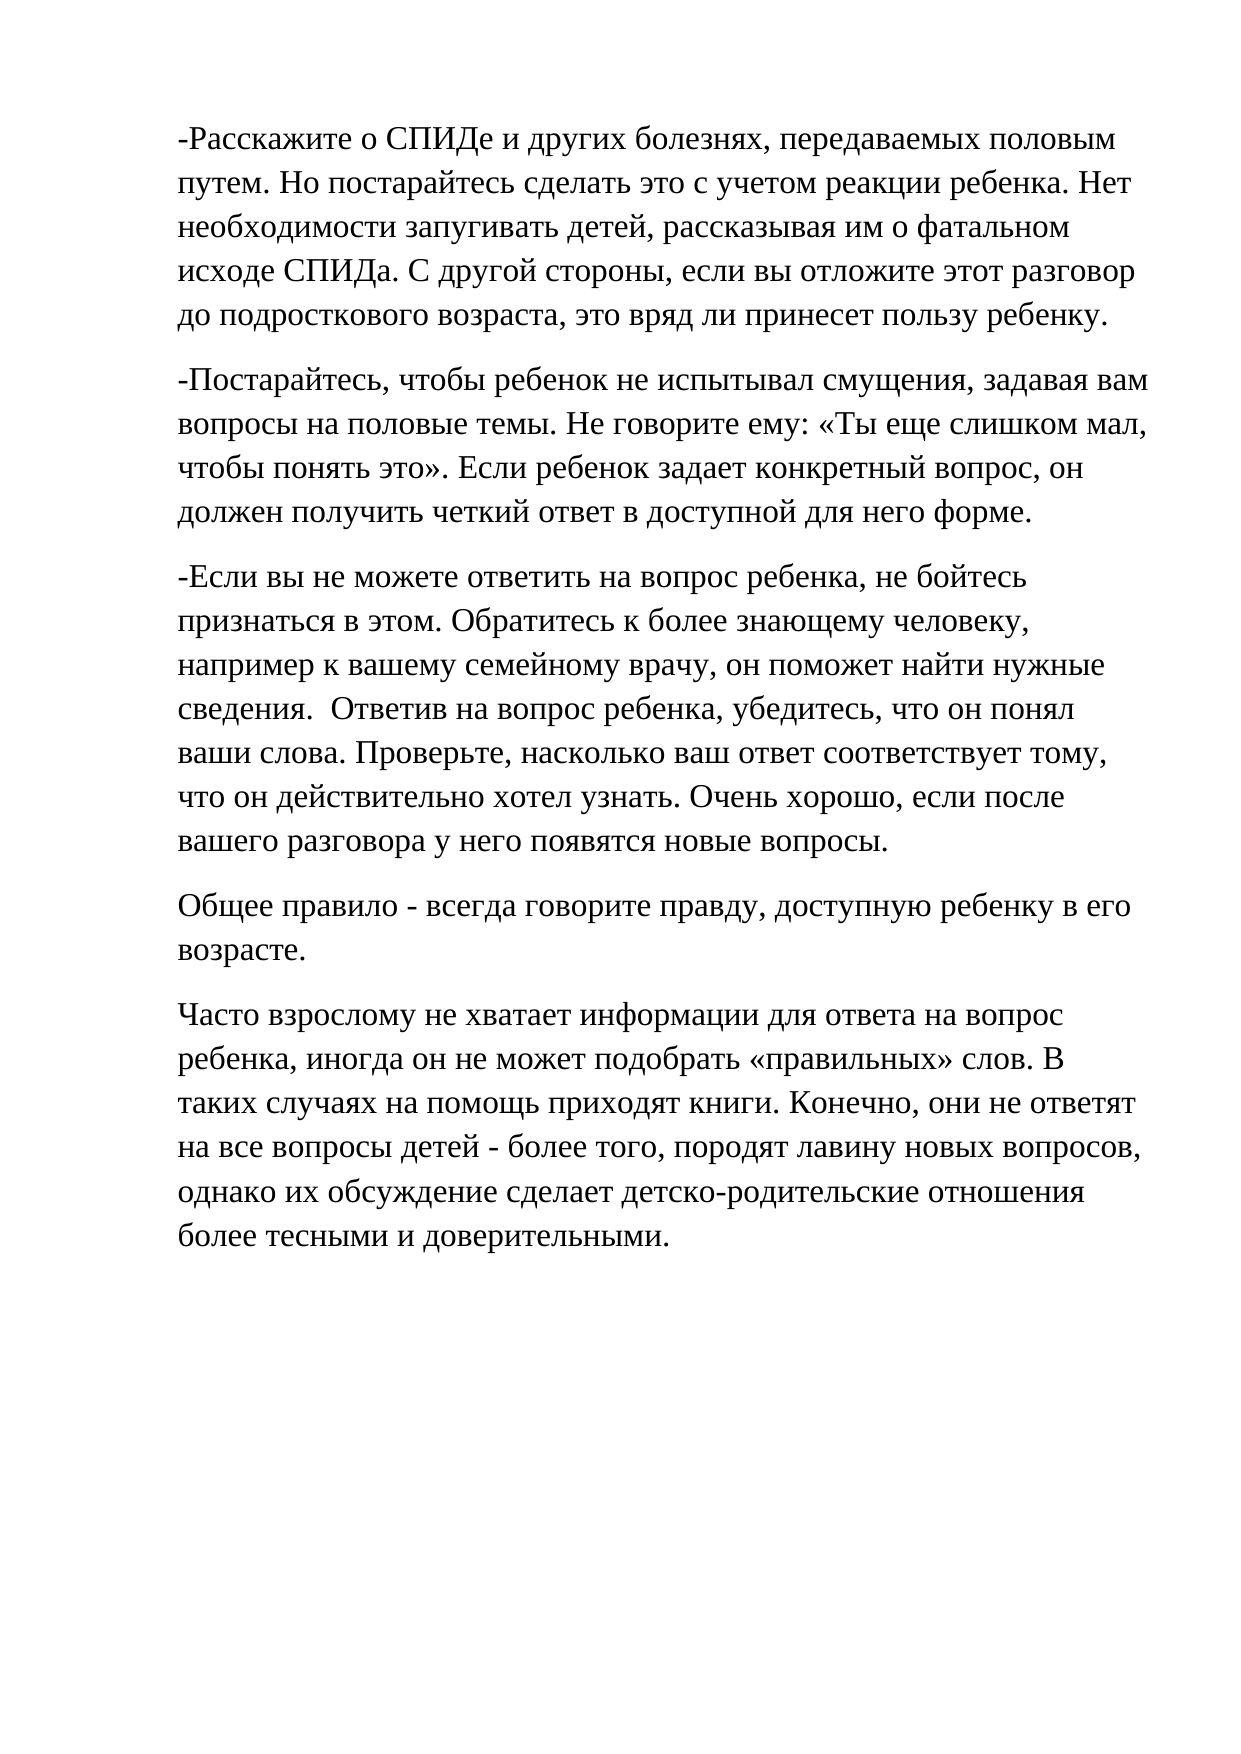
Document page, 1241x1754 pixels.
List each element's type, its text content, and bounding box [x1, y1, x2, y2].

text -Расскажите о СПИДе и других болезнях, передаваемых половым путем. Но постарайтесь сделать это с учетом реакции ребенка. Нет необходимости запугивать детей, рассказывая им о фатальном исходе СПИДа. С другой стороны, если вы отложите этот разговор до подросткового возраста, это вряд ли принесет пользу ребенку. [177, 118, 1152, 333]
text Общее правило - всегда говорите правду, доступную ребенку в его возрасте. [177, 886, 1152, 968]
text Часто взрослому не хватает информации для ответа на вопрос ребенка, иногда он не может подобрать «правильных» слов. В таких случаях на помощь приходят книги. Конечно, они не ответят на все вопросы детей - более того, породят лавину новых вопросов, однако их обсуждение сделает детско-родительские отношения более тесными и доверительными. [177, 994, 1152, 1253]
text -Если вы не можете ответить на вопрос ребенка, не бойтесь признаться в этом. Обратитесь к более знающему человеку, например к вашему семейному врачу, он поможет найти нужные сведения. Ответив на вопрос ребенка, убедитесь, что он понял ваши слова. Проверьте, насколько ваш ответ соответствует тому, что он действительно хотел узнать. Очень хорошо, если после вашего разговора у него появятся новые вопросы. [177, 556, 1152, 859]
text -Постарайтесь, чтобы ребенок не испытывал смущения, задавая вам вопросы на половые темы. Не говорите ему: «Ты еще слишком мал, чтобы понять это». Если ребенок задает конкретный вопрос, он должен получить четкий ответ в доступной для него форме. [177, 359, 1152, 530]
